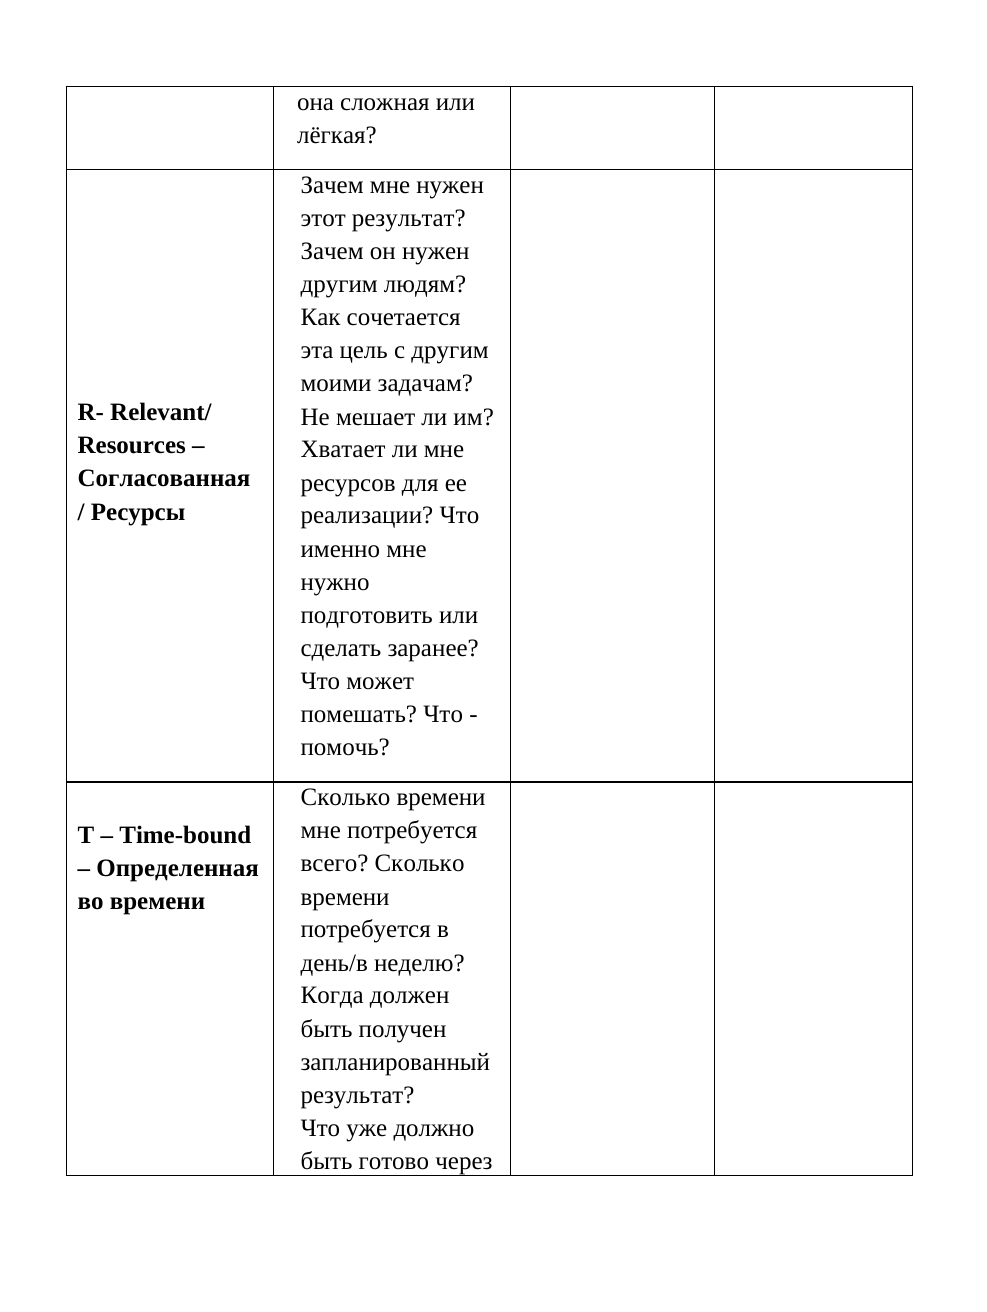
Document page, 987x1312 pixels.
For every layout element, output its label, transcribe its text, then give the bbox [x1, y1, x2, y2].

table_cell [67, 87, 273, 169]
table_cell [274, 87, 510, 169]
table_cell [715, 87, 912, 169]
table_cell [715, 170, 912, 781]
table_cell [67, 783, 273, 1174]
table_cell Зачем мне нужен этот результат? Зачем он нужен другим людям? Как сочетается эта цель с другим моими задачам? Не мешает ли им? Хватает ли мне ресурсов для ее реализации? Что именно мне нужно подготовить или сделать заранее? Что может помешать? Что - помочь? [274, 170, 510, 781]
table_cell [274, 783, 510, 1174]
table_cell [511, 783, 714, 1174]
table_cell [511, 87, 714, 169]
table_cell [715, 783, 912, 1174]
table_cell R- Relevant/ Resources – Согласованная / Ресурсы [67, 170, 273, 781]
table_cell [511, 170, 714, 781]
